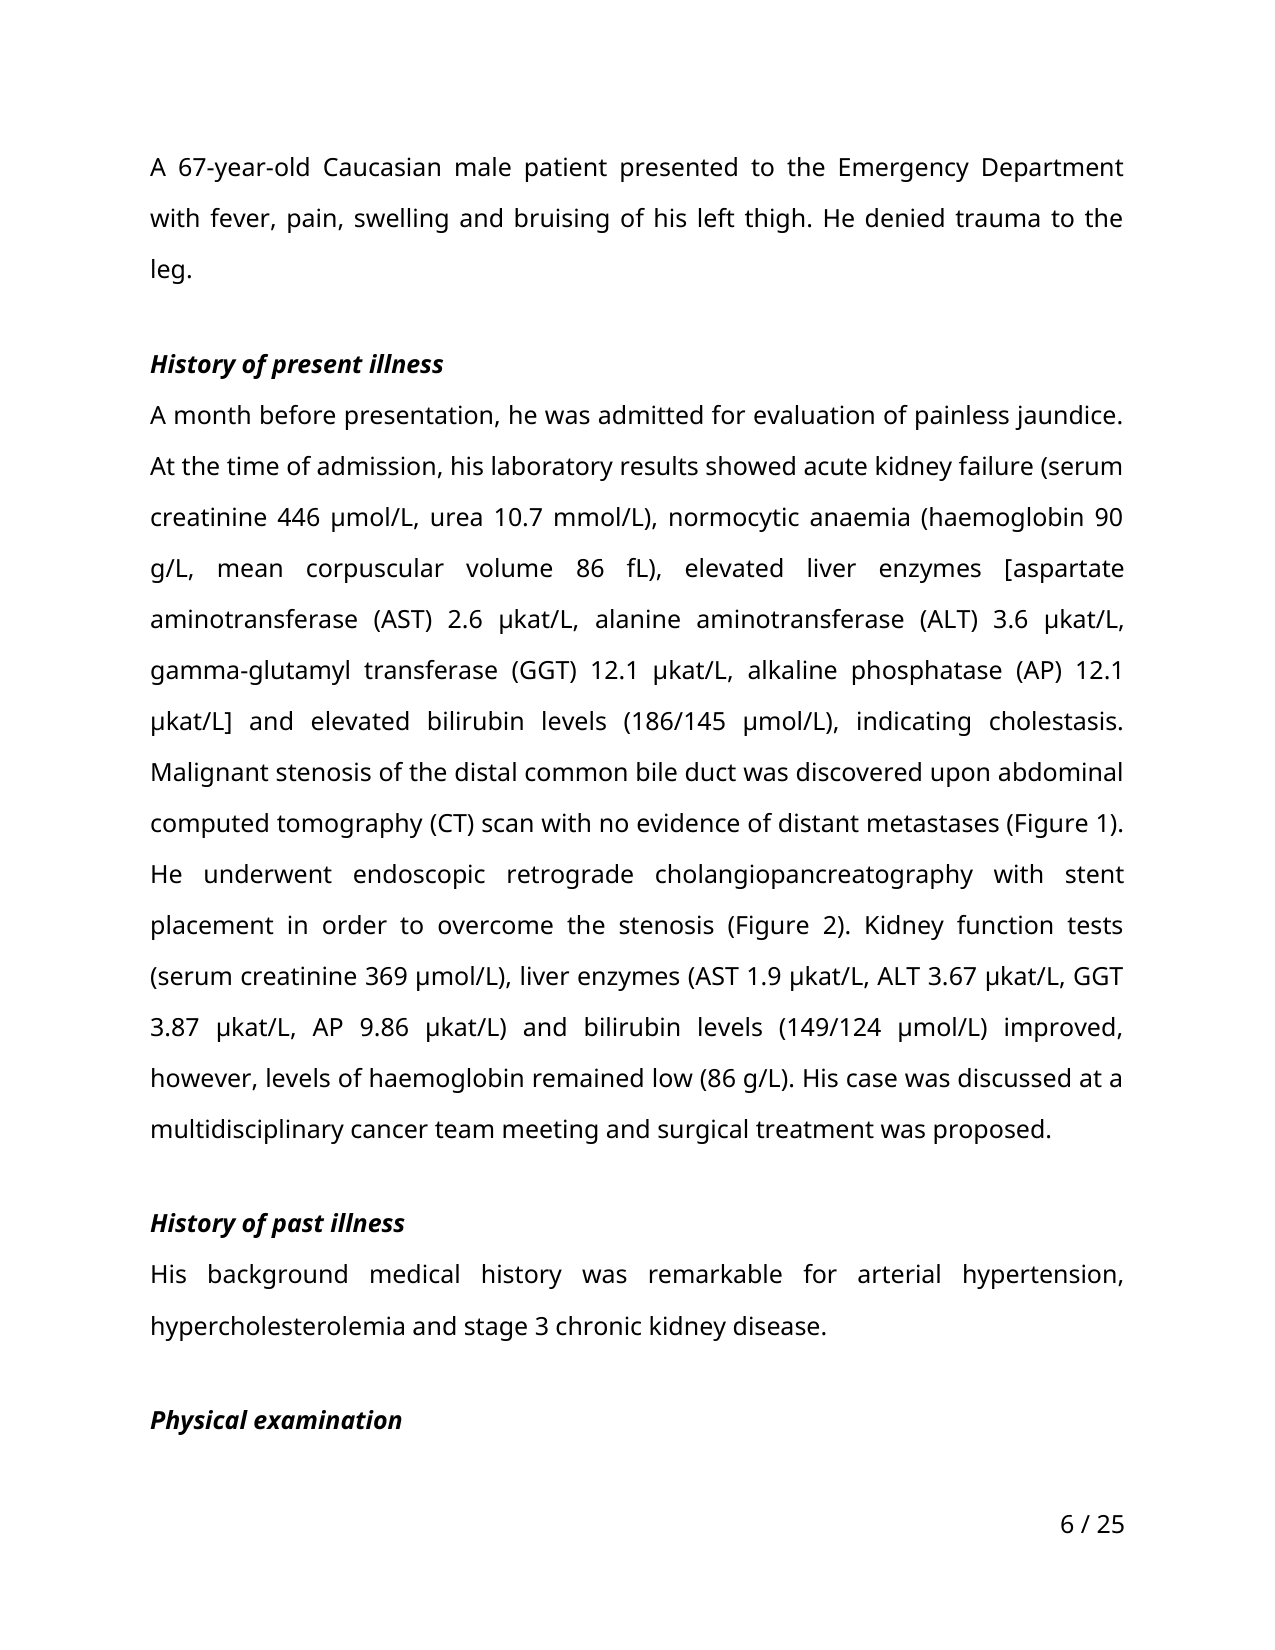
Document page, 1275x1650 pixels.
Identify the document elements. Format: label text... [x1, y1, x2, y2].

text His background medical history was remarkable for arterial hypertension, hypercholesterolemia and stage 3 chronic kidney disease. [150, 1257, 1125, 1342]
text History of present illness [150, 346, 1125, 380]
text A month before presentation, he was admitted for evaluation of painless jaundice. At the time of admission, his laboratory results showed acute kidney failure (serum creatinine 446 µmol/L, urea 10.7 mmol/L), normocytic anaemia (haemoglobin 90 g/L, mean corpuscular volume 86 fL), elevated liver enzymes [aspartate aminotransferase (AST) 2.6 µkat/L, alanine aminotransferase (ALT) 3.6 µkat/L, gamma-glutamyl transferase (GGT) 12.1 µkat/L, alkaline phosphatase (AP) 12.1 µkat/L] and elevated bilirubin levels (186/145 µmol/L), indicating cholestasis. Malignant stenosis of the distal common bile duct was discovered upon abdominal computed tomography (CT) scan with no evidence of distant metastases (Figure 1). He underwent endoscopic retrograde cholangiopancreatography with stent placement in order to overcome the stenosis (Figure 2). Kidney function tests (serum creatinine 369 µmol/L), liver enzymes (AST 1.9 µkat/L, ALT 3.67 µkat/L, GGT 3.87 µkat/L, AP 9.86 µkat/L) and bilirubin levels (149/124 µmol/L) improved, however, levels of haemoglobin remained low (86 g/L). His case was discussed at a multidisciplinary cancer team meeting and surgical treatment was proposed. [150, 397, 1125, 1146]
text A 67-year-old Caucasian male patient presented to the Emergency Department with fever, pain, swelling and bruising of his left thigh. He denied trauma to the leg. [150, 150, 1125, 286]
text History of past illness [150, 1206, 1125, 1240]
text Physical examination [150, 1402, 1125, 1436]
